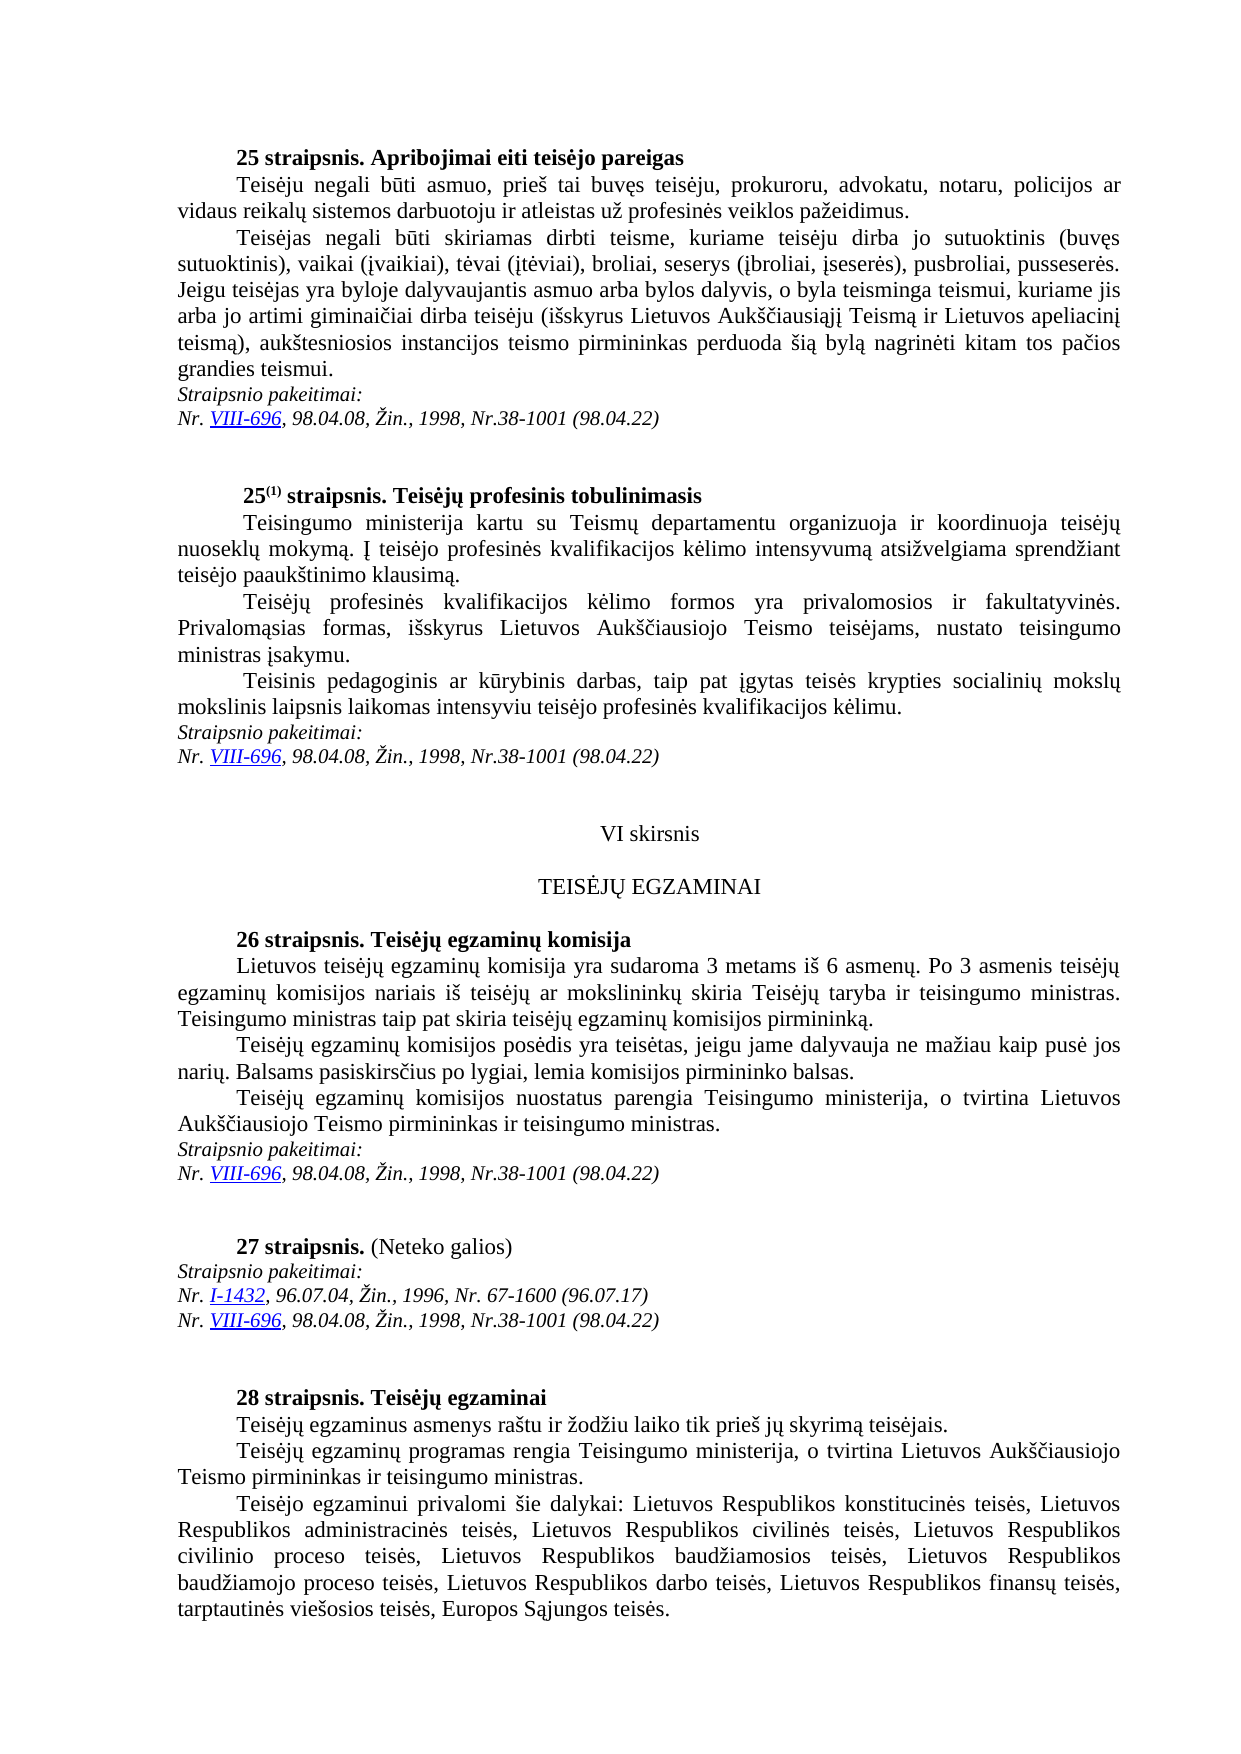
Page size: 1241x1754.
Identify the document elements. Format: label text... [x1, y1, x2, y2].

text Teisėjų egzaminų programas rengia Teisingumo ministerija, o tvirtina Lietuvos Aukščiausiojo Teismo pirmininkas ir teisingumo ministras. [177, 1437, 1122, 1490]
text 27 straipsnis. (Neteko galios) [177, 1233, 1122, 1259]
text Straipsnio pakeitimai: [177, 1137, 1122, 1161]
text Teisėjų egzaminų komisijos posėdis yra teisėtas, jeigu jame dalyvauja ne mažiau kaip pusė jos narių. Balsams pasiskirsčius po lygiai, lemia komisijos pirmininko balsas. [177, 1031, 1122, 1084]
text Teisėjų egzaminų komisijos nuostatus parengia Teisingumo ministerija, o tvirtina Lietuvos Aukščiausiojo Teismo pirmininkas ir teisingumo ministras. [177, 1084, 1122, 1137]
text Nr. VIII-696, 98.04.08, Žin., 1998, Nr.38-1001 (98.04.22) [177, 744, 1122, 768]
text Nr. VIII-696, 98.04.08, Žin., 1998, Nr.38-1001 (98.04.22) [177, 406, 1122, 430]
text Straipsnio pakeitimai: [177, 382, 1122, 406]
text Teisingumo ministerija kartu su Teismų departamentu organizuoja ir koordinuoja teisėjų nuoseklų mokymą. Į teisėjo profesinės kvalifikacijos kėlimo intensyvumą atsižvelgiama sprendžiant teisėjo paaukštinimo klausimą. [177, 509, 1122, 588]
text Teisėjo egzaminui privalomi šie dalykai: Lietuvos Respublikos konstitucinės teisės, Lietuvos Respublikos administracinės teisės, Lietuvos Respublikos civilinės teisės, Lietuvos Respublikos civilinio proceso teisės, Lietuvos Respublikos baudžiamosios teisės, Lietuvos Respublikos baudžiamojo proceso teisės, Lietuvos Respublikos darbo teisės, Lietuvos Respublikos finansų teisės, tarptautinės viešosios teisės, Europos Sąjungos teisės. [177, 1490, 1122, 1621]
text Straipsnio pakeitimai: [177, 1259, 1122, 1283]
text Teisėjų profesinės kvalifikacijos kėlimo formos yra privalomosios ir fakultatyvinės. Privalomąsias formas, išskyrus Lietuvos Aukščiausiojo Teismo teisėjams, nustato teisingumo ministras įsakymu. [177, 588, 1122, 667]
text 25(1) straipsnis. Teisėjų profesinis tobulinimasis [177, 482, 1122, 509]
text Nr. VIII-696, 98.04.08, Žin., 1998, Nr.38-1001 (98.04.22) [177, 1307, 1122, 1332]
text 28 straipsnis. Teisėjų egzaminai [177, 1384, 1122, 1411]
text Nr. VIII-696, 98.04.08, Žin., 1998, Nr.38-1001 (98.04.22) [177, 1161, 1122, 1185]
text Teisinis pedagoginis ar kūrybinis darbas, taip pat įgytas teisės krypties socialinių mokslų mokslinis laipsnis laikomas intensyviu teisėjo profesinės kvalifikacijos kėlimu. [177, 667, 1122, 720]
text Nr. I-1432, 96.07.04, Žin., 1996, Nr. 67-1600 (96.07.17) [177, 1283, 1122, 1307]
text TEISĖJŲ EGZAMINAI [177, 873, 1122, 899]
text Teisėju negali būti asmuo, prieš tai buvęs teisėju, prokuroru, advokatu, notaru, policijos ar vidaus reikalų sistemos darbuotoju ir atleistas už profesinės veiklos pažeidimus. [177, 171, 1122, 223]
text Straipsnio pakeitimai: [177, 720, 1122, 744]
text 25 straipsnis. Apribojimai eiti teisėjo pareigas [177, 144, 1122, 171]
text Teisėjas negali būti skiriamas dirbti teisme, kuriame teisėju dirba jo sutuoktinis (buvęs sutuoktinis), vaikai (įvaikiai), tėvai (įtėviai), broliai, seserys (įbroliai, įseserės), pusbroliai, pusseserės. Jeigu teisėjas yra byloje dalyvaujantis asmuo arba bylos dalyvis, o byla teisminga teismui, kuriame jis arba jo artimi giminaičiai dirba teisėju (išskyrus Lietuvos Aukščiausiąjį Teismą ir Lietuvos apeliacinį teismą), aukštesniosios instancijos teismo pirmininkas perduoda šią bylą nagrinėti kitam tos pačios grandies teismui. [177, 223, 1122, 382]
text Lietuvos teisėjų egzaminų komisija yra sudaroma 3 metams iš 6 asmenų. Po 3 asmenis teisėjų egzaminų komisijos nariais iš teisėjų ar mokslininkų skiria Teisėjų taryba ir teisingumo ministras. Teisingumo ministras taip pat skiria teisėjų egzaminų komisijos pirmininką. [177, 952, 1122, 1031]
text VI skirsnis [177, 821, 1122, 847]
text 26 straipsnis. Teisėjų egzaminų komisija [177, 926, 1122, 952]
text Teisėjų egzaminus asmenys raštu ir žodžiu laiko tik prieš jų skyrimą teisėjais. [177, 1411, 1122, 1437]
